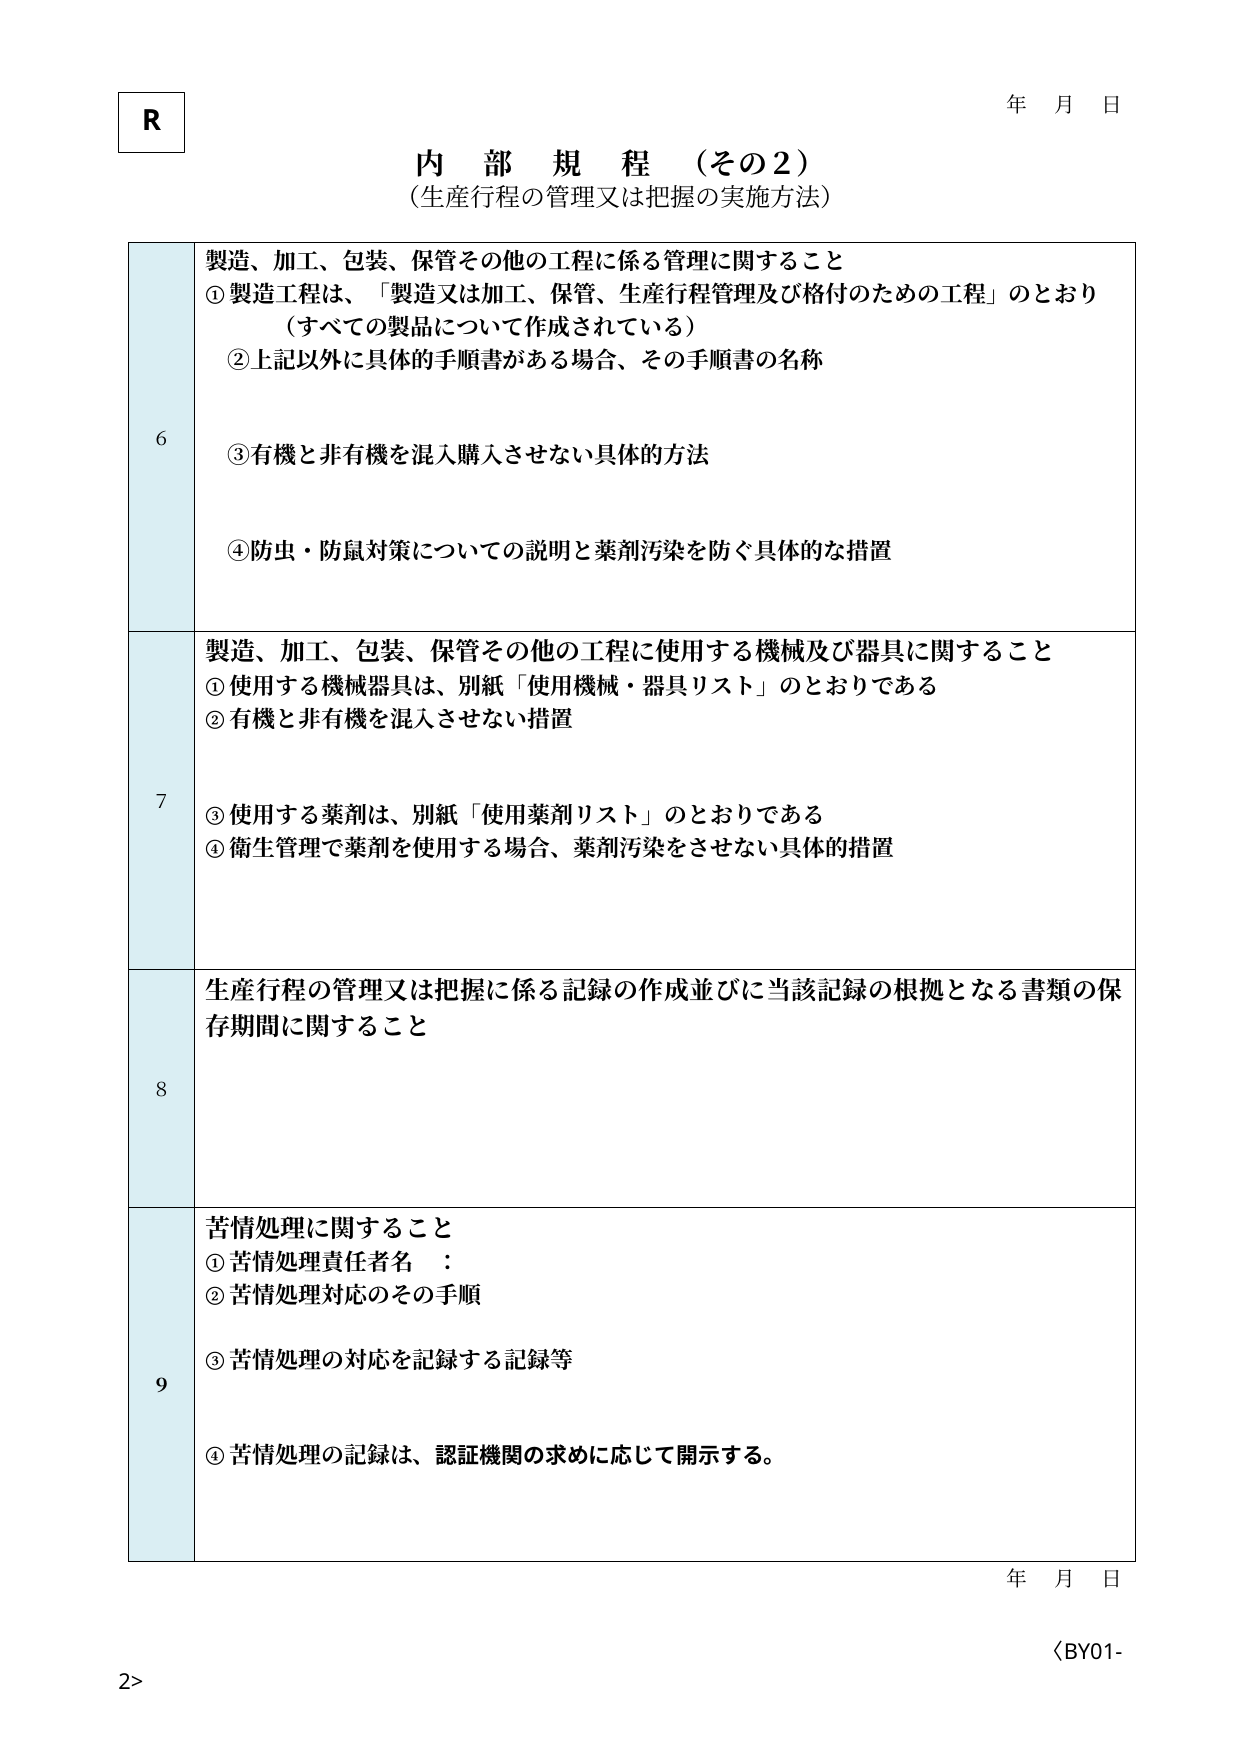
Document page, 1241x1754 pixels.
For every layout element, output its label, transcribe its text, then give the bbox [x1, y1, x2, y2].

table_cell 苦情処理に関すること ①苦情処理責任者名 ： ②苦情処理対応のその手順 ③苦情処理の対応を記録する記録等 ④苦情処理の記録は、認証機関の求めに応じて開示する。 [195, 1208, 1135, 1561]
text （生産行程の管理又は把握の実施方法） [118, 181, 1122, 212]
table_header 製造、加工、包装、保管その他の工程に係る管理に関すること ①製造工程は、「製造又は加工、保管、生産行程管理及び格付のための工程」のとおり （すべての製品について作成されている） ②上記以外に具体的手順書がある場合、その手順書の名称 ③有機と非有機を混入購入させない具体的方法 ④防虫・防鼠対策についての説明と薬剤汚染を防ぐ具体的な措置 [195, 243, 1135, 631]
table_header ６ [129, 243, 194, 631]
table_cell 生産行程の管理又は把握に係る記録の作成並びに当該記録の根拠となる書類の保存期間に関すること [195, 970, 1135, 1207]
table_cell ９ [129, 1208, 194, 1561]
text 内部規程 （その２） [118, 150, 1122, 181]
table_cell ８ [129, 970, 194, 1207]
table_cell ７ [129, 632, 194, 969]
text 年 月 日 [118, 89, 1122, 118]
text 年 月 日 [118, 1562, 1122, 1592]
table_cell 製造、加工、包装、保管その他の工程に使用する機械及び器具に関すること ①使用する機械器具は、別紙「使用機械・器具リスト」のとおりである ②有機と非有機を混入させない措置 ③使用する薬剤は、別紙「使用薬剤リスト」のとおりである ④衛生管理で薬剤を使用する場合、薬剤汚染をさせない具体的措置 [195, 632, 1135, 969]
